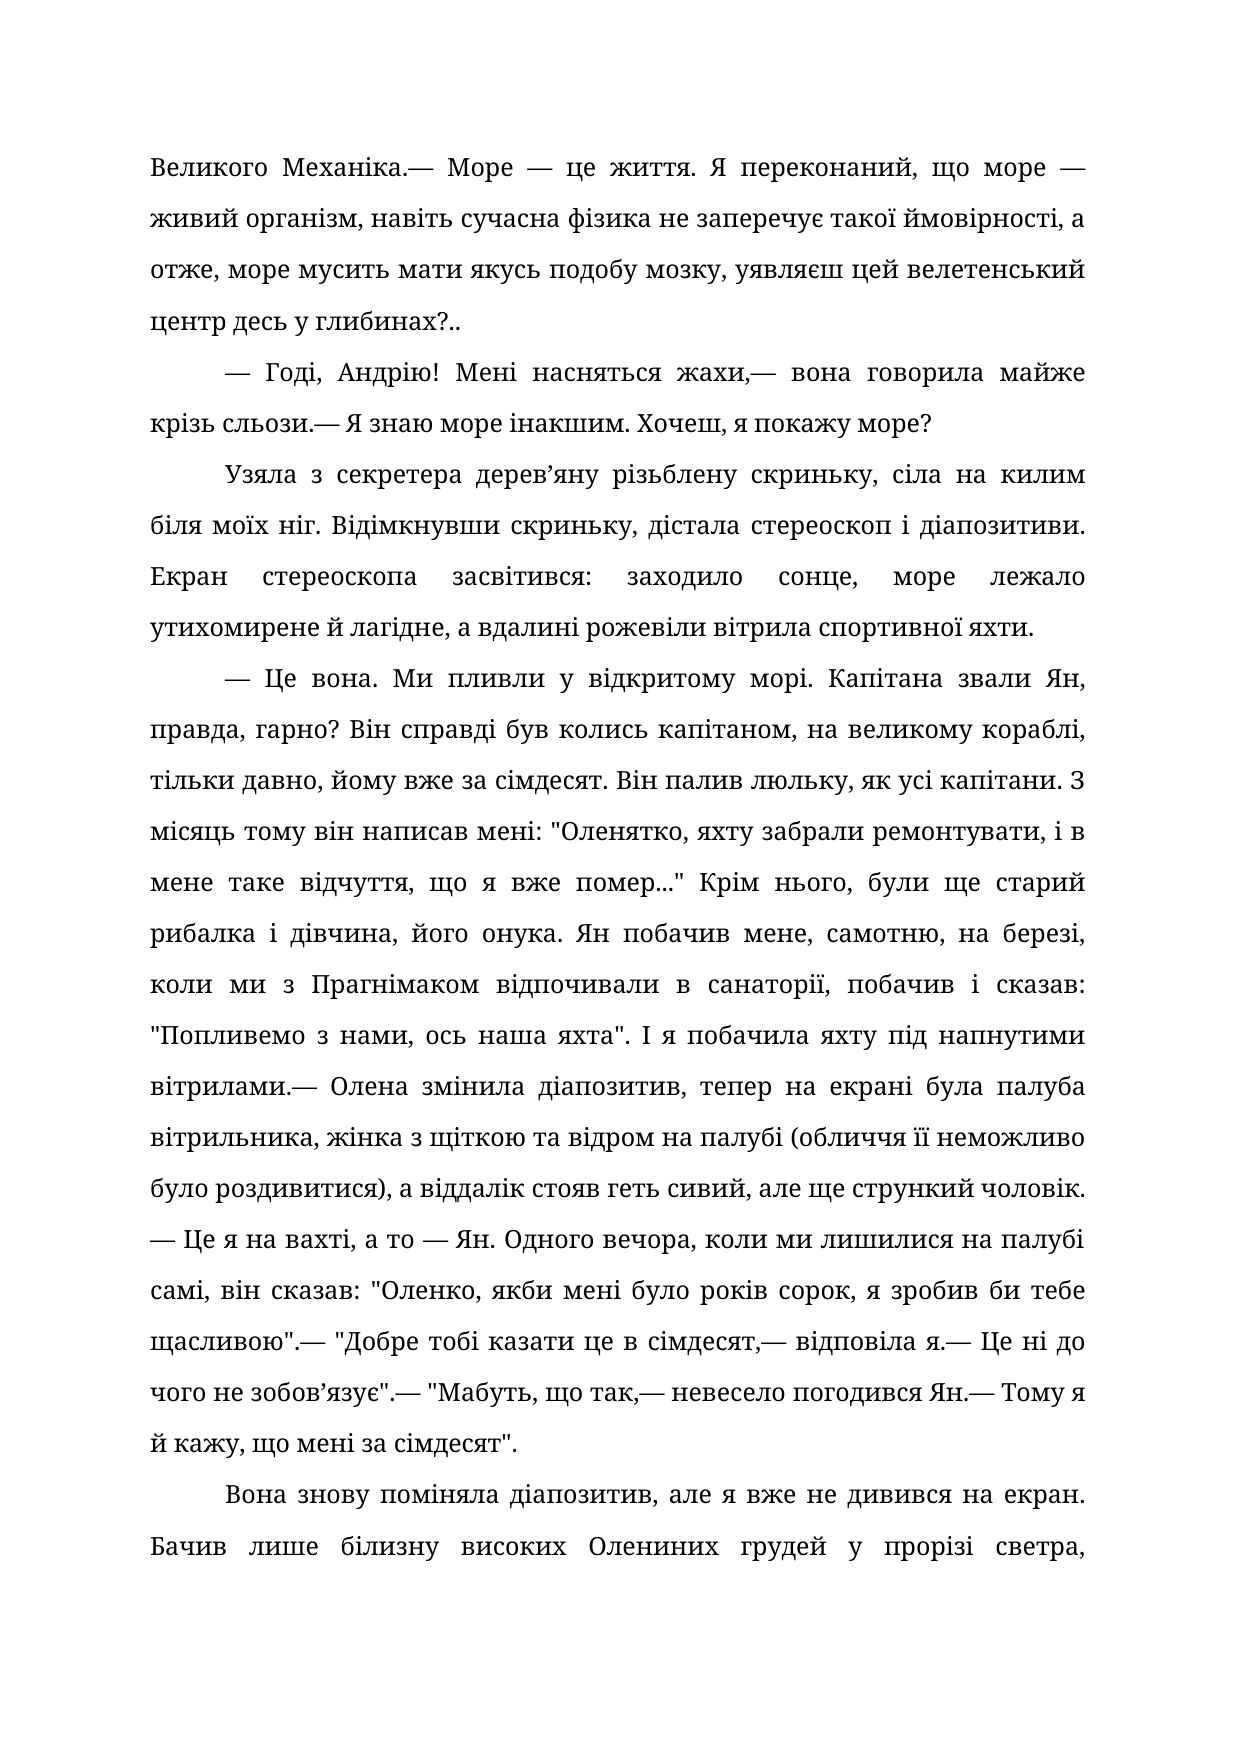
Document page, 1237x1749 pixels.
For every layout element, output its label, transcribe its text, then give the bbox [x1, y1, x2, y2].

text — Це вона. Ми пливли у відкритому морі. Капітана звали Ян, правда, гарно? Він справді був колись капітаном, на великому кораблі, тільки давно, йому вже за сімдесят. Він палив люльку, як усі капітани. З місяць тому він написав мені: "Оленятко, яхту забрали ремонтувати, і в мене таке відчуття, що я вже помер..." Крім нього, були ще старий рибалка і дівчина, його онука. Ян побачив мене, самотню, на березі, коли ми з Прагнімаком відпочивали в санаторії, побачив і сказав: "Попливемо з нами, ось наша яхта". І я побачила яхту під напнутими вітрилами.— Олена змінила діапозитив, тепер на екрані була палуба вітрильника, жінка з щіткою та відром на палубі (обличчя її неможливо було роздивитися), а віддалік стояв геть сивий, але ще стрункий чоловік.— Це я на вахті, а то — Ян. Одного вечора, коли ми лишилися на палубі самі, він сказав: "Оленко, якби мені було років сорок, я зробив би тебе щасливою".— "Добре тобі казати це в сімдесят,— відповіла я.— Це ні до чого не зобов’язує".— "Мабуть, що так,— невесело погодився Ян.— Тому я й кажу, що мені за сімдесят". [150, 660, 1086, 1460]
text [150, 1477, 1086, 1562]
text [150, 150, 1086, 337]
text — Годі, Андрію! Мені насняться жахи,— вона говорила майже крізь сльози.— Я знаю море інакшим. Хочеш, я покажу море? [150, 354, 1086, 439]
text Узяла з секретера дерев’яну різьблену скриньку, сіла на килим біля моїх ніг. Відімкнувши скриньку, дістала стереоскоп і діапозитиви. Екран стереоскопа засвітився: заходило сонце, море лежало утихомирене й лагідне, а вдалині рожевіли вітрила спортивної яхти. [150, 456, 1086, 643]
